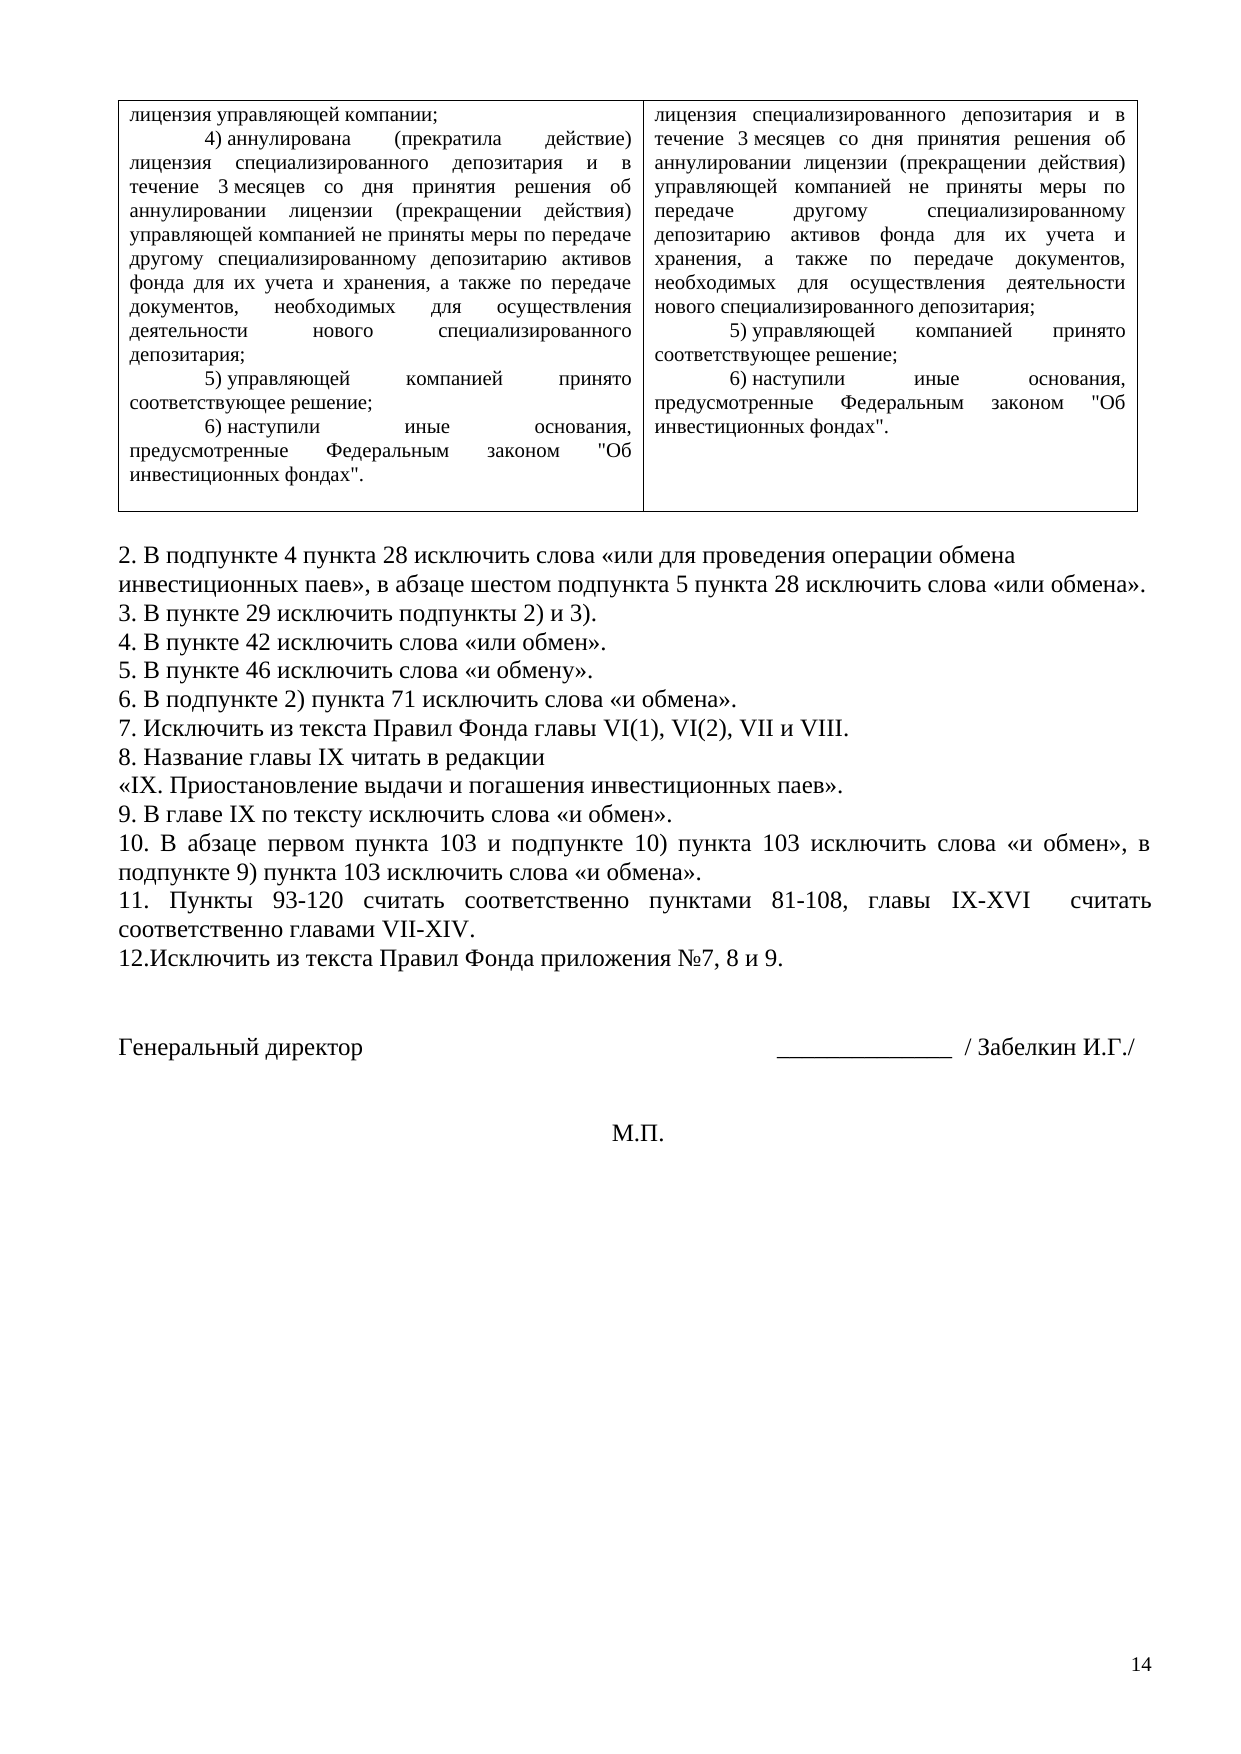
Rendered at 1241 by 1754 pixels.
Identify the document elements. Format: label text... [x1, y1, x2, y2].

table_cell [644, 101, 1137, 511]
text 4. В пункте 42 исключить слова «или обмен». [118, 627, 1152, 655]
text 3. В пункте 29 исключить подпункты 2) и 3). [118, 598, 1152, 627]
text 9. В главе IX по тексту исключить слова «и обмен». [118, 799, 1152, 828]
text 11. Пункты 93-120 считать соответственно пунктами 81-108, главы IX-XVI считать соответственно главами VII-XIV. [118, 885, 1152, 943]
text 6. В подпункте 2) пункта 71 исключить слова «и обмена». [118, 684, 1152, 713]
text 10. В абзаце первом пункта 103 и подпункте 10) пункта 103 исключить слова «и обмен», в подпункте 9) пункта 103 исключить слова «и обмена». [118, 828, 1152, 885]
text «IX. Приостановление выдачи и погашения инвестиционных паев». [118, 770, 1152, 799]
text Генеральный директор ______________ / Забелкин И.Г./ [118, 1029, 1152, 1060]
text М.П. [118, 1118, 1152, 1147]
text 12.Исключить из текста Правил Фонда приложения №7, 8 и 9. [118, 943, 1152, 972]
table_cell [119, 101, 643, 511]
text 2. В подпункте 4 пункта 28 исключить слова «или для проведения операции обмена инвестиционных паев», в абзаце шестом подпункта 5 пункта 28 исключить слова «или обмена». [118, 540, 1152, 598]
text 7. Исключить из текста Правил Фонда главы VI(1), VI(2), VII и VIII. [118, 713, 1152, 742]
text 8. Название главы IX читать в редакции [118, 742, 1152, 770]
text 5. В пункте 46 исключить слова «и обмену». [118, 655, 1152, 684]
